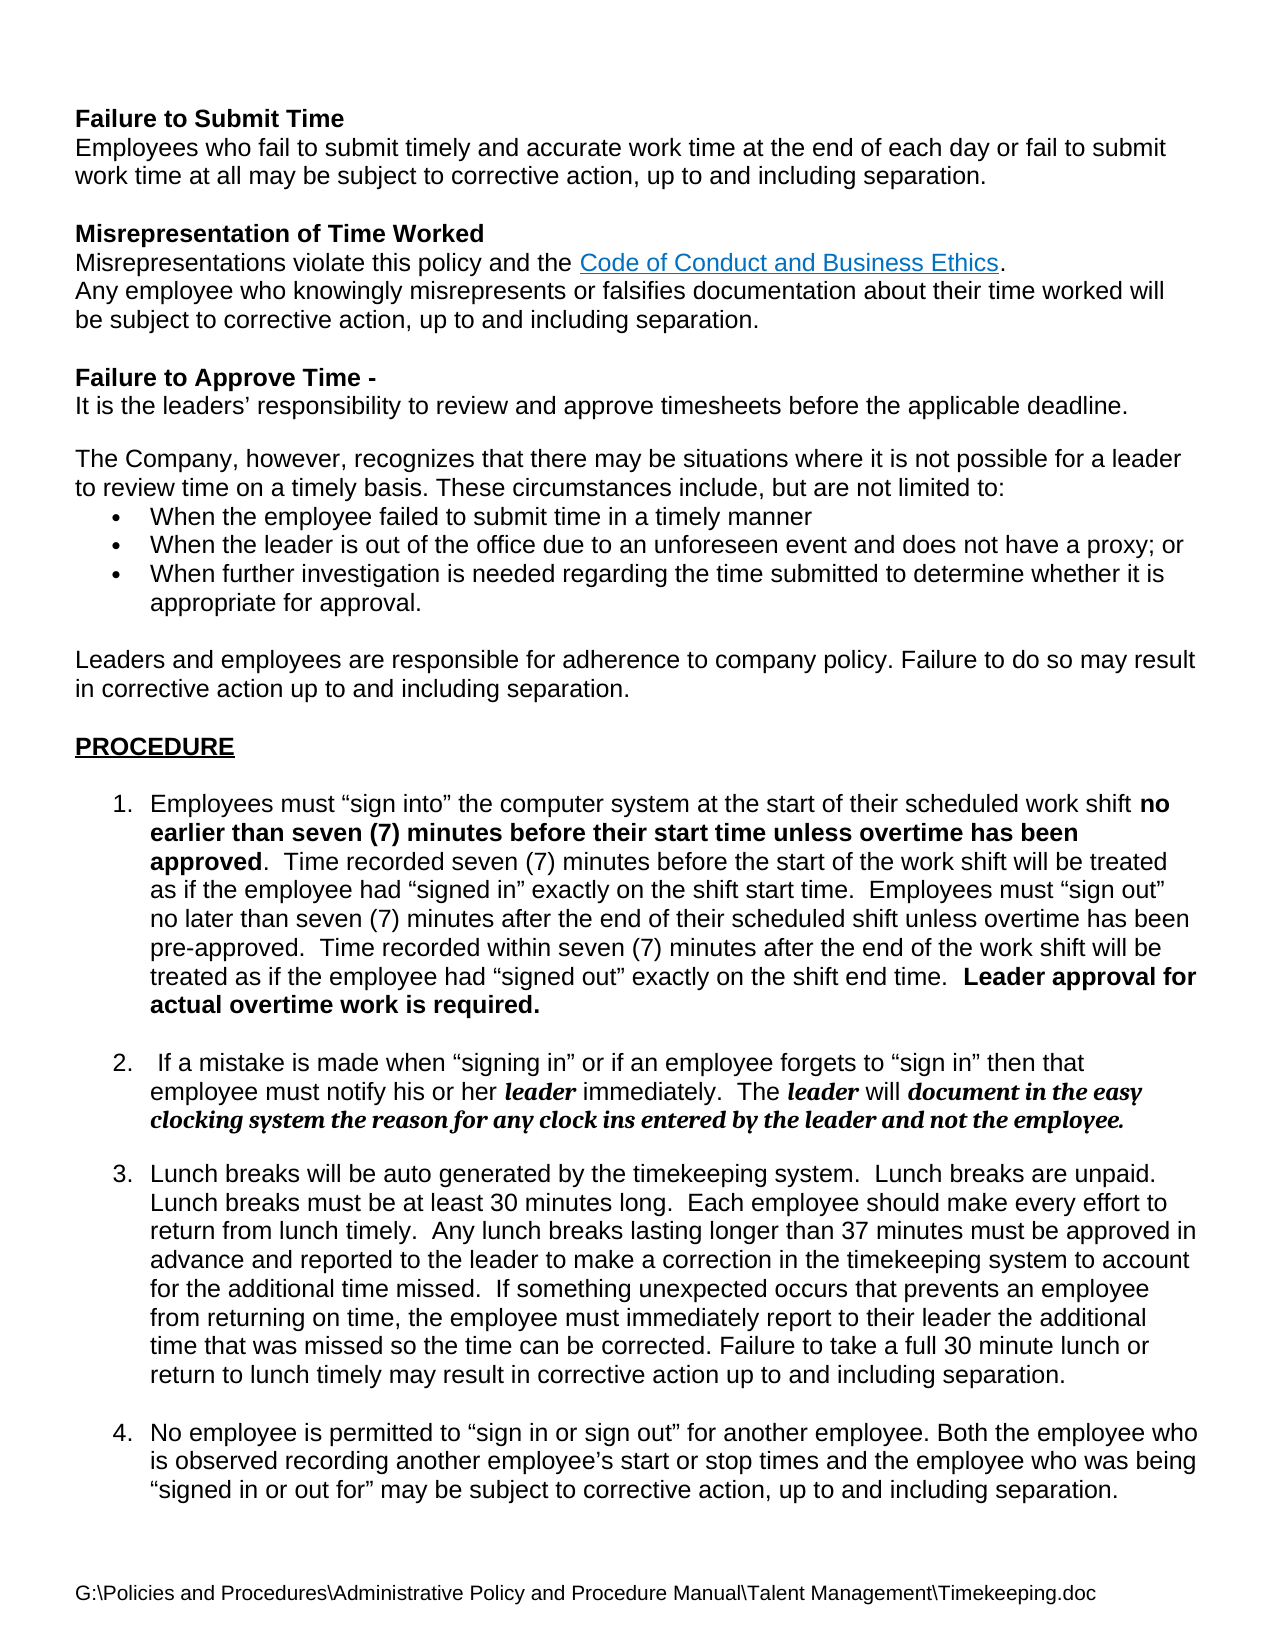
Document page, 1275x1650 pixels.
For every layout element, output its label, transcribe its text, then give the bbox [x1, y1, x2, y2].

text Failure to Submit Time Employees who fail to submit timely and accurate work time at the end of each day or fail to submit work time at all may be subject to corrective action, up to and including separation. [75, 104, 1200, 190]
list When the employee failed to submit time in a timely manner [112, 501, 1200, 530]
text Any employee who knowingly misrepresents or falsifies documentation about their time worked will be subject to corrective action, up to and including separation. Failure to Approve Time - It is the leaders’ responsibility to review and approve timesheets before the applicable deadline. [75, 276, 1200, 444]
text Misrepresentation of Time Worked Misrepresentations violate this policy and the Code of Conduct and Business Ethics. [75, 190, 1200, 276]
list When further investigation is needed regarding the time submitted to determine whether it is appropriate for approval. [112, 559, 1200, 616]
list No employee is permitted to “sign in or sign out” for another employee. Both the employee who is observed recording another employee’s start or stop times and the employee who was being “signed in or out for” may be subject to corrective action, up to and including separation. [112, 1418, 1200, 1504]
text Leaders and employees are responsible for adherence to company policy. Failure to do so may result in corrective action up to and including separation. [75, 645, 1200, 703]
list Employees must “sign into” the computer system at the start of their scheduled work shift no earlier than seven (7) minutes before their start time unless overtime has been approved. Time recorded seven (7) minutes before the start of the work shift will be treated as if the employee had “signed in” exactly on the shift start time. Employees must “sign out” no later than seven (7) minutes after the end of their scheduled shift unless overtime has been pre-approved. Time recorded within seven (7) minutes after the end of the work shift will be treated as if the employee had “signed out” exactly on the shift end time. Leader approval for actual overtime work is required. [112, 789, 1200, 1019]
text The Company, however, recognizes that there may be situations where it is not possible for a leader to review time on a timely basis. These circumstances include, but are not limited to: [75, 444, 1200, 501]
subtitle PROCEDURE [75, 731, 1200, 760]
subtitle If a mistake is made when “signing in” or if an employee forgets to “sign in” then that employee must notify his or her leader immediately. The leader will document in the easy clocking system the reason for any clock ins entered by the leader and not the employee. [112, 1048, 1200, 1135]
list Lunch breaks will be auto generated by the timekeeping system. Lunch breaks are unpaid. Lunch breaks must be at least 30 minutes long. Each employee should make every effort to return from lunch timely. Any lunch breaks lasting longer than 37 minutes must be approved in advance and reported to the leader to make a correction in the timekeeping system to account for the additional time missed. If something unexpected occurs that prevents an employee from returning on time, the employee must immediately report to their leader the additional time that was missed so the time can be corrected. Failure to take a full 30 minute lunch or return to lunch timely may result in corrective action up to and including separation. [112, 1159, 1200, 1389]
list When the leader is out of the office due to an unforeseen event and does not have a proxy; or [112, 530, 1200, 559]
